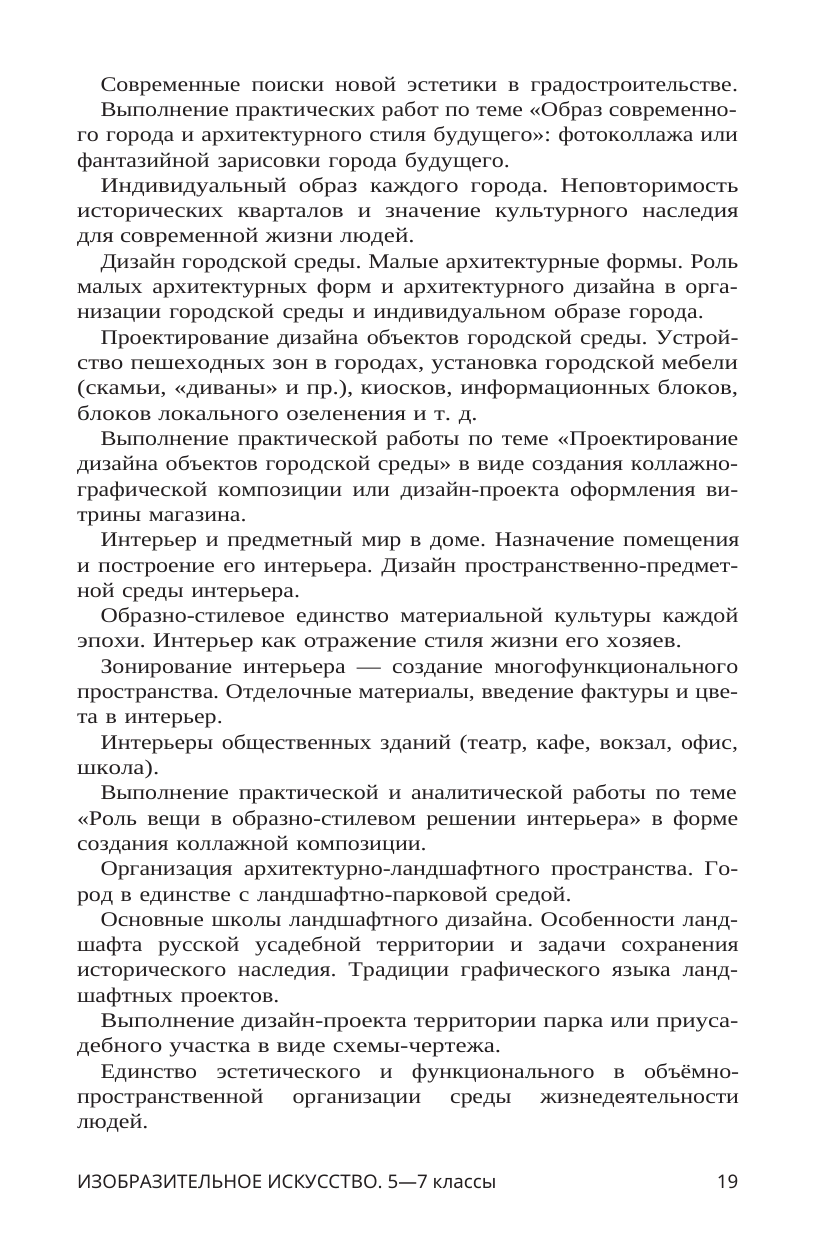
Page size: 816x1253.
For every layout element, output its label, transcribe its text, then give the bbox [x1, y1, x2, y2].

text Выполнение дизайн-проекта территории парка или приуса- дебного участка в виде схемы-чертежа. [77, 1008, 739, 1057]
text Интерьер и предметный мир в доме. Назначение помещения и построение его интерьера. Дизайн пространственно-предмет- ной среды интерьера. [77, 527, 739, 602]
text «Роль вещи в образно-стилевом решении интерьера» в форме создания коллажной композиции. [77, 806, 739, 855]
text Интерьеры общественных зданий (театр, кафе, вокзал, офис, школа). [77, 730, 739, 779]
text Зонирование интерьера — создание многофункционального пространства. Отделочные материалы, введение фактуры и цве- та в интерьер. [77, 654, 739, 728]
text Выполнение практической работы по теме «Проектирование дизайна объектов городской среды» в виде создания коллажно- графической композиции или дизайн-проекта оформления ви- трины магазина. [77, 426, 739, 526]
text Организация архитектурно-ландшафтного пространства. Го- род в единстве с ландшафтно-парковой средой. [77, 856, 739, 906]
text ИЗОБРАЗИТЕЛЬНОЕ ИСКУССТВО. 5—7 классы 19 [77, 1169, 751, 1194]
text Индивидуальный образ каждого города. Неповторимость исторических кварталов и значение культурного наследия для современной жизни людей. [77, 173, 739, 247]
text Основные школы ландшафтного дизайна. Особенности ланд- шафта русской усадебной территории и задачи сохранения исторического наследия. Традиции графического языка ланд- шафтных проектов. [77, 907, 739, 1007]
text го города и архитектурного стиля будущего»: фотоколлажа или фантазийной зарисовки города будущего. [77, 122, 739, 172]
text Единство эстетического и функционального в объёмно- пространственной организации среды жизнедеятельности людей. [77, 1059, 739, 1133]
text Дизайн городской среды. Малые архитектурные формы. Роль малых архитектурных форм и архитектурного дизайна в орга- низации городской среды и индивидуальном образе города. [77, 249, 739, 323]
text Проектирование дизайна объектов городской среды. Устрой- ство пешеходных зон в городах, установка городской мебели (скамьи, «диваны» и пр.), киосков, информационных блоков, блоков локального озеленения и т. д. [77, 325, 739, 424]
text Современные поиски новой эстетики в градостроительстве. Выполнение практических работ по теме «Образ современно- [100, 72, 739, 121]
text Образно-стилевое единство материальной культуры каждой эпохи. Интерьер как отражение стиля жизни его хозяев. [77, 603, 739, 652]
text Выполнение практической и аналитической работы по теме [100, 780, 751, 804]
